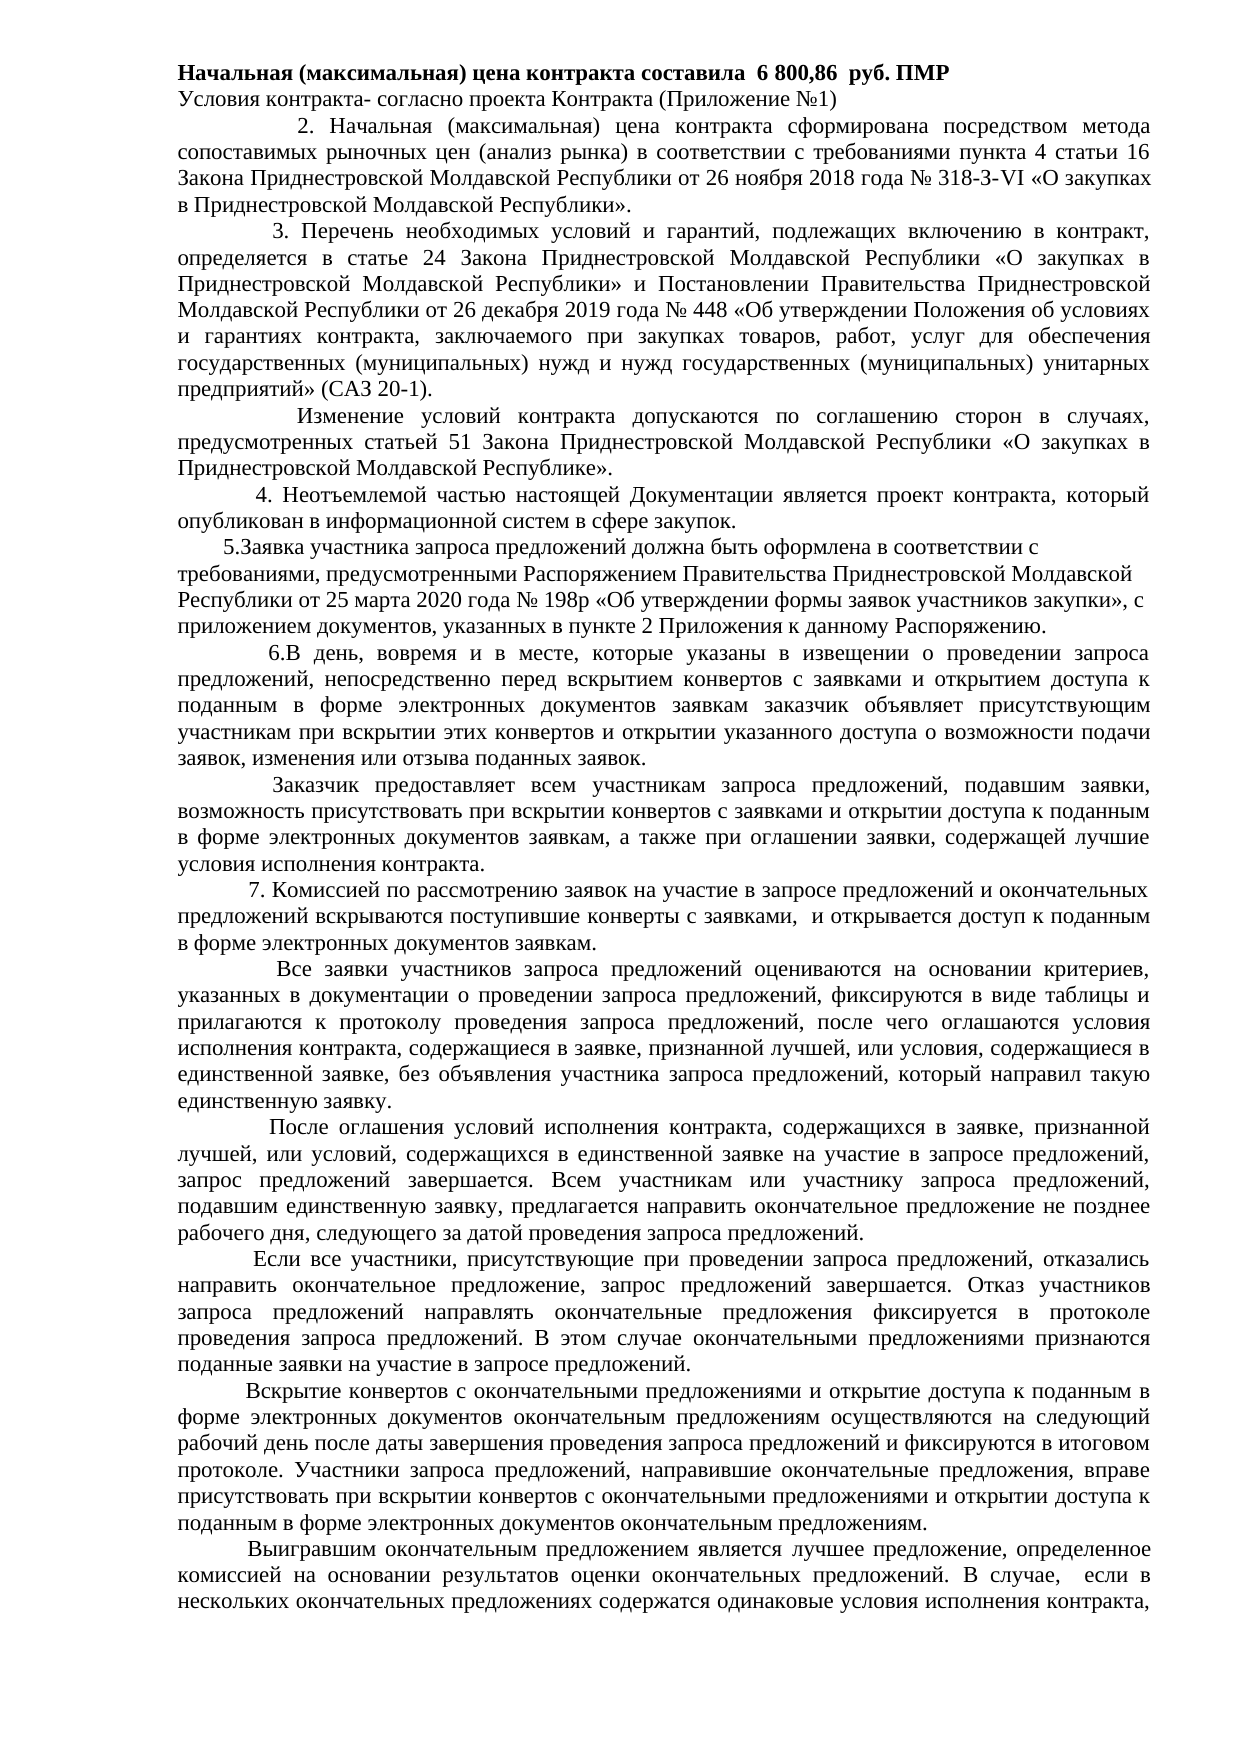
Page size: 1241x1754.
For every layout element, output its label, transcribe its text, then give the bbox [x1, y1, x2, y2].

text Начальная (максимальная) цена контракта составила 6 800,86 руб. ПМР [177, 59, 1152, 85]
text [177, 1535, 1152, 1614]
text Если все участники, присутствующие при проведении запроса предложений, отказались направить окончательное предложение, запрос предложений завершается. Отказ участников запроса предложений направлять окончательные предложения фиксируется в протоколе проведения запроса предложений. В этом случае окончательными предложениями признаются поданные заявки на участие в запросе предложений. [177, 1245, 1152, 1377]
text Заказчик предоставляет всем участникам запроса предложений, подавшим заявки, возможность присутствовать при вскрытии конвертов с заявками и открытии доступа к поданным в форме электронных документов заявкам, а также при оглашении заявки, содержащей лучшие условия исполнения контракта. [177, 771, 1152, 876]
text Изменение условий контракта допускаются по соглашению сторон в случаях, предусмотренных статьей 51 Закона Приднестровской Молдавской Республики «О закупках в Приднестровской Молдавской Республике». [177, 402, 1152, 481]
text 4. Неотъемлемой частью настоящей Документации является проект контракта, который опубликован в информационной систем в сфере закупок. [177, 481, 1152, 533]
text После оглашения условий исполнения контракта, содержащихся в заявке, признанной лучшей, или условий, содержащихся в единственной заявке на участие в запросе предложений, запрос предложений завершается. Всем участникам или участнику запроса предложений, подавшим единственную заявку, предлагается направить окончательное предложение не позднее рабочего дня, следующего за датой проведения запроса предложений. [177, 1113, 1152, 1245]
text Все заявки участников запроса предложений оцениваются на основании критериев, указанных в документации о проведении запроса предложений, фиксируются в виде таблицы и прилагаются к протоколу проведения запроса предложений, после чего оглашаются условия исполнения контракта, содержащиеся в заявке, признанной лучшей, или условия, содержащиеся в единственной заявке, без объявления участника запроса предложений, который направил такую единственную заявку. [177, 955, 1152, 1113]
text 7. Комиссией по рассмотрению заявок на участие в запросе предложений и окончательных предложений вскрываются поступившие конверты с заявками, и открывается доступ к поданным в форме электронных документов заявкам. [177, 876, 1152, 955]
text 2. Начальная (максимальная) цена контракта сформирована посредством метода сопоставимых рыночных цен (анализ рынка) в соответствии с требованиями пункта 4 статьи 16 Закона Приднестровской Молдавской Республики от 26 ноября 2018 года № 318-З-VI «О закупках в Приднестровской Молдавской Республики». [177, 112, 1152, 217]
text 6.В день, вовремя и в месте, которые указаны в извещении о проведении запроса предложений, непосредственно перед вскрытием конвертов с заявками и открытием доступа к поданным в форме электронных документов заявкам заказчик объявляет присутствующим участникам при вскрытии этих конвертов и открытии указанного доступа о возможности подачи заявок, изменения или отзыва поданных заявок. [177, 639, 1152, 771]
text 3. Перечень необходимых условий и гарантий, подлежащих включению в контракт, определяется в статье 24 Закона Приднестровской Молдавской Республики «О закупках в Приднестровской Молдавской Республики» и Постановлении Правительства Приднестровской Молдавской Республики от 26 декабря 2019 года № 448 «Об утверждении Положения об условиях и гарантиях контракта, заключаемого при закупках товаров, работ, услуг для обеспечения государственных (муниципальных) нужд и нужд государственных (муниципальных) унитарных предприятий» (САЗ 20-1). [177, 217, 1152, 402]
text Условия контракта- согласно проекта Контракта (Приложение №1) [177, 85, 1152, 112]
text Вскрытие конвертов с окончательными предложениями и открытие доступа к поданным в форме электронных документов окончательным предложениям осуществляются на следующий рабочий день после даты завершения проведения запроса предложений и фиксируются в итоговом протоколе. Участники запроса предложений, направившие окончательные предложения, вправе присутствовать при вскрытии конвертов с окончательными предложениями и открытии доступа к поданным в форме электронных документов окончательным предложениям. [177, 1377, 1152, 1535]
text 5.Заявка участника запроса предложений должна быть оформлена в соответствии с требованиями, предусмотренными Распоряжением Правительства Приднестровской Молдавской Республики от 25 марта 2020 года № 198р «Об утверждении формы заявок участников закупки», с приложением документов, указанных в пункте 2 Приложения к данному Распоряжению. [177, 533, 1152, 639]
